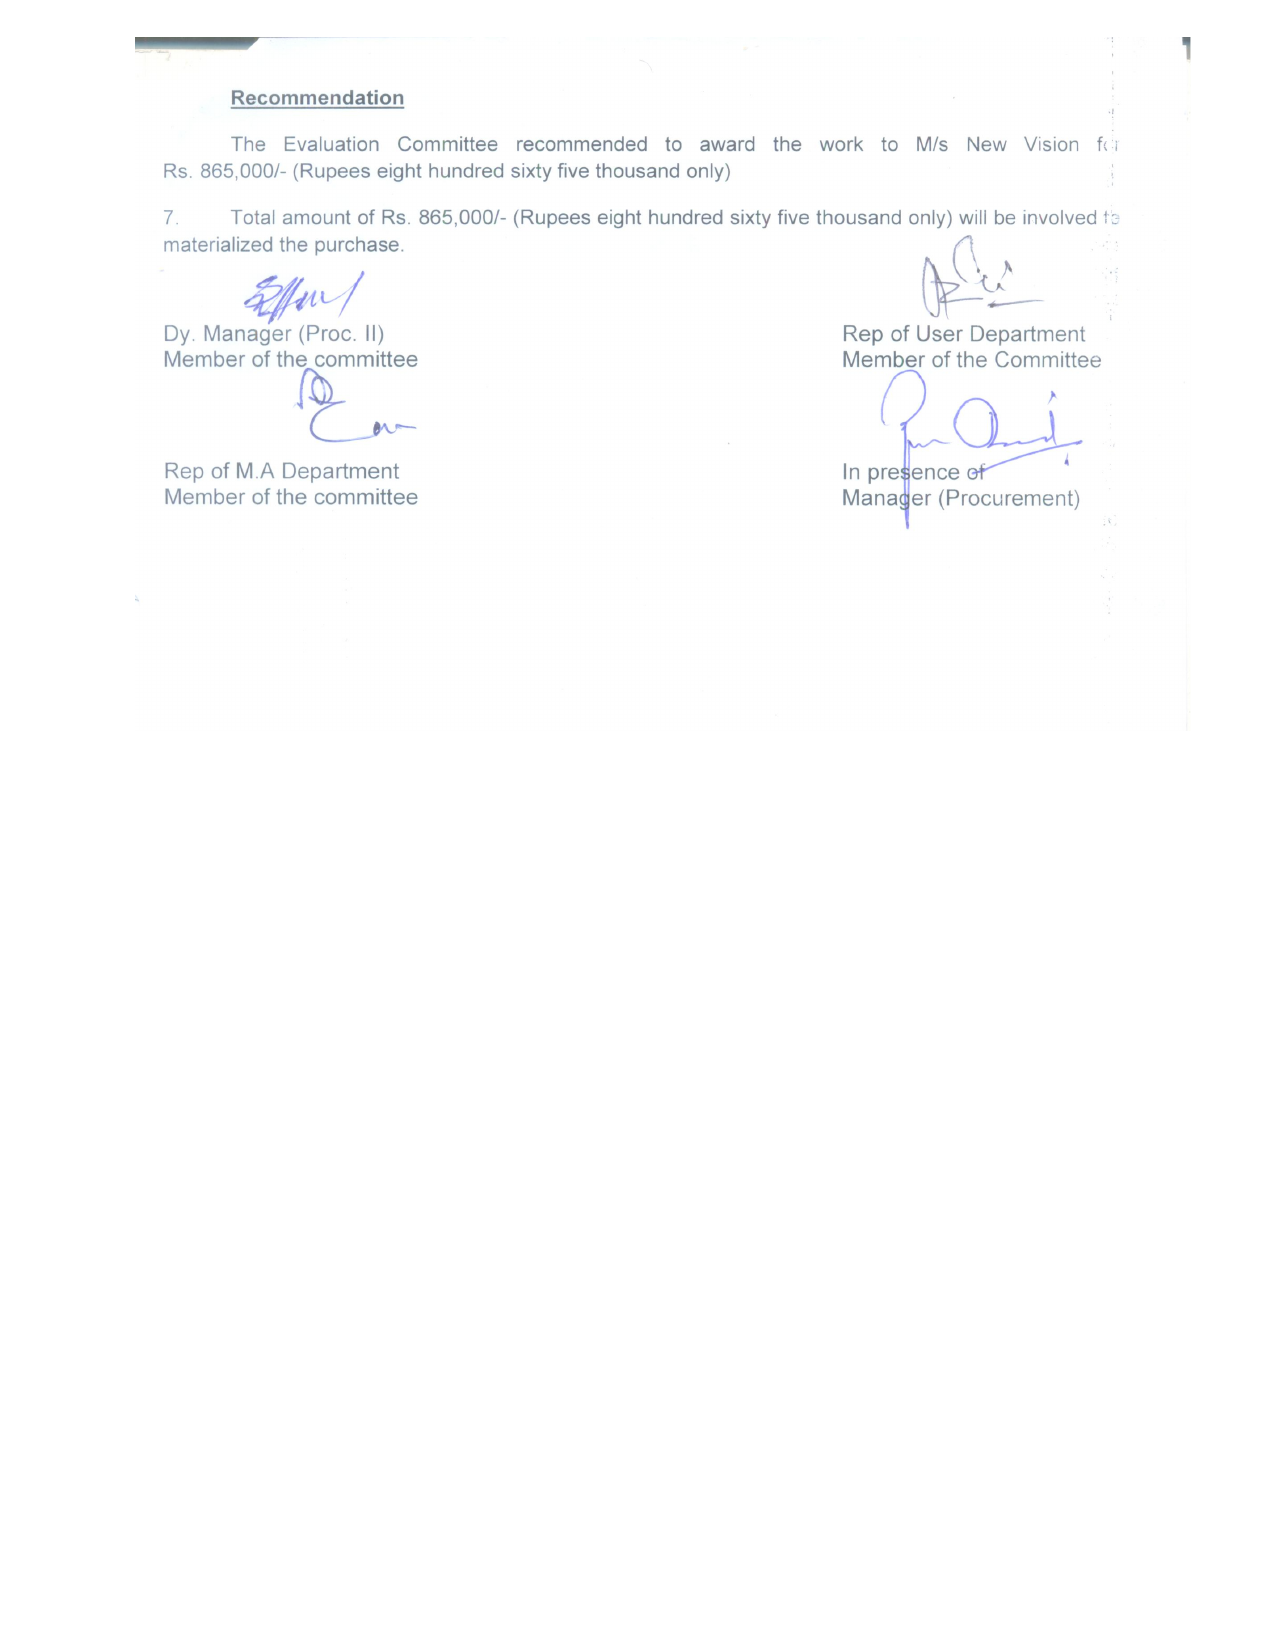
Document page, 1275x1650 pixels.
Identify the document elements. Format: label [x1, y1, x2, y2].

picture [135, 37, 1191, 731]
